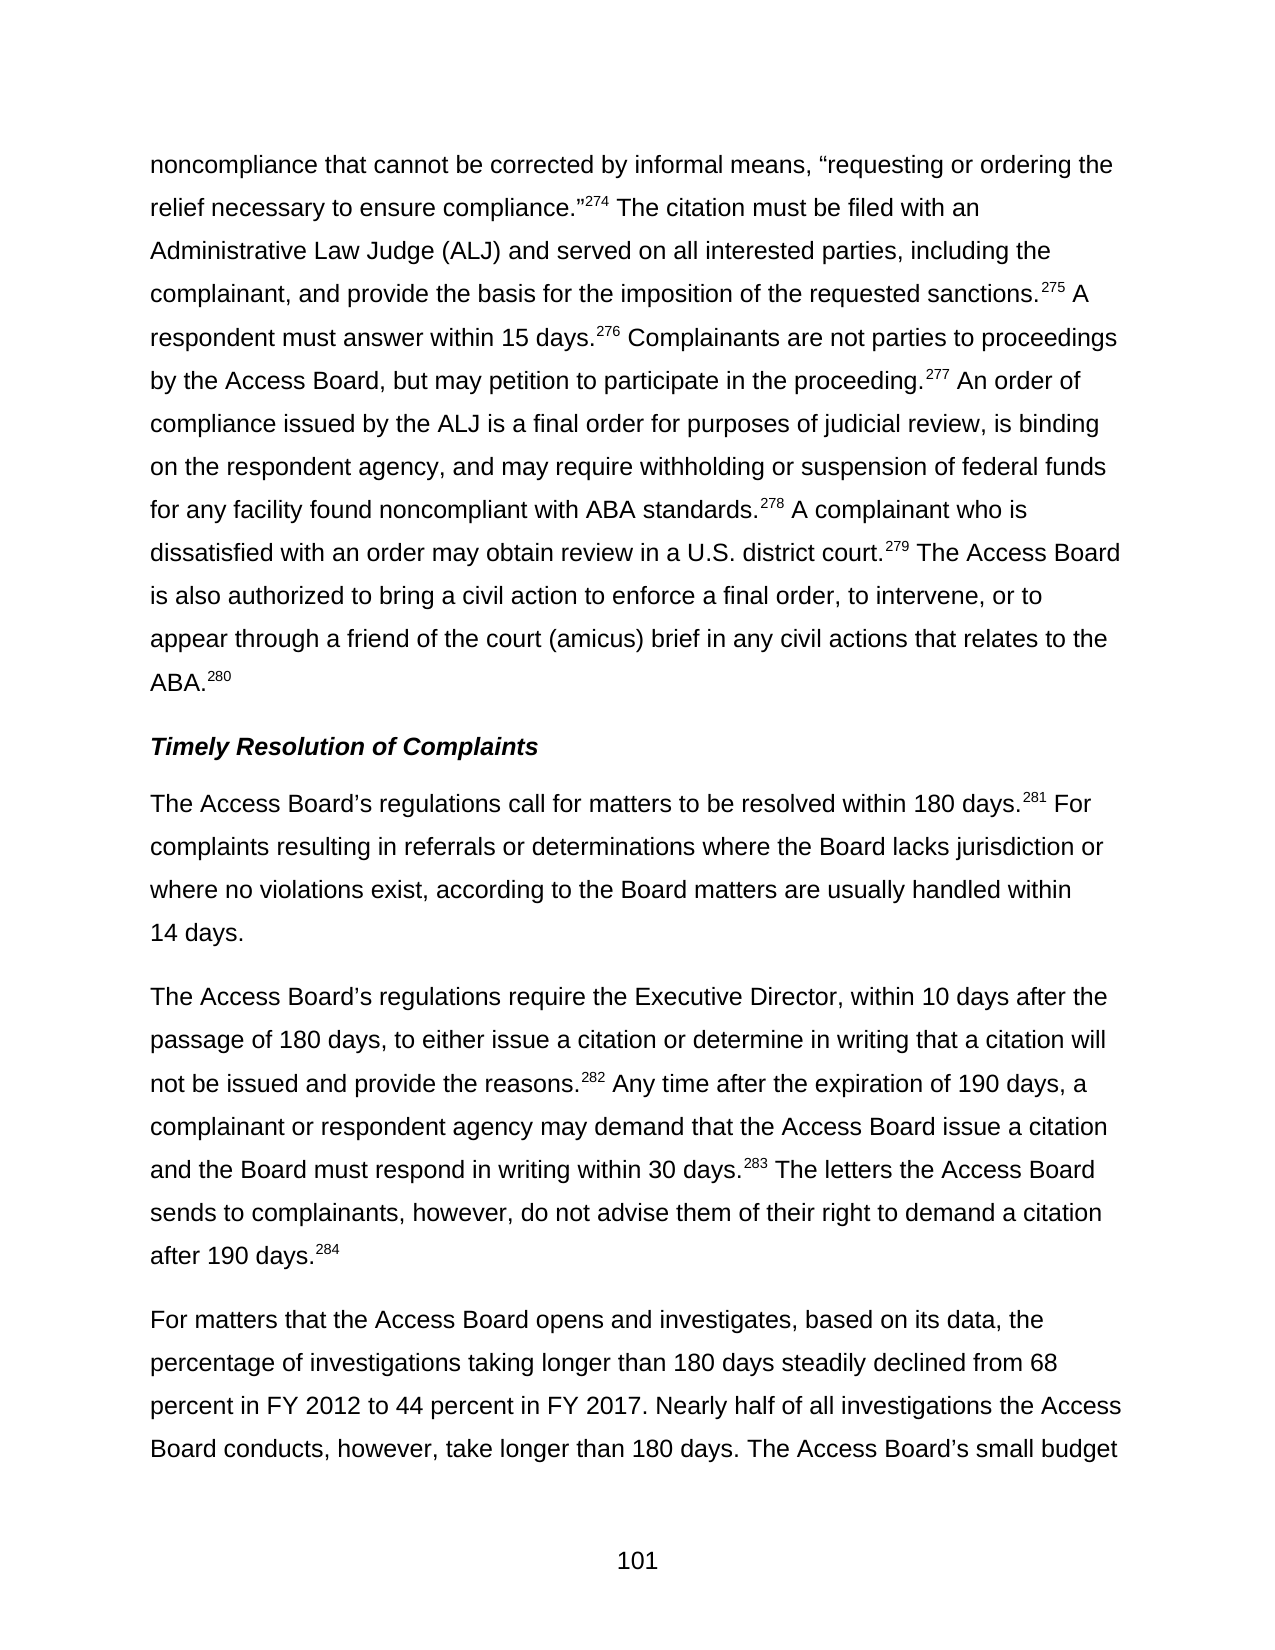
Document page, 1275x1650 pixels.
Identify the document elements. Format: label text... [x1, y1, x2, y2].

text The Access Board’s regulations require the Executive Director, within 10 days after the passage of 180 days, to either issue a citation or determine in writing that a citation will not be issued and provide the reasons. Any time after the expiration of 190 days, a complainant or respondent agency may demand that the Access Board issue a citation and the Board must respond in writing within 30 days. The letters the Access Board sends to complainants, however, do not advise them of their right to demand a citation after 190 days. [150, 982, 1125, 1270]
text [150, 150, 1125, 696]
subtitle Timely Resolution of Complaints [150, 731, 1125, 760]
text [150, 1305, 1125, 1463]
text The Access Board’s regulations call for matters to be resolved within 180 days. For complaints resulting in referrals or determinations where the Board lacks jurisdiction or where no violations exist, according to the Board matters are usually handled within 14 days. [150, 789, 1125, 947]
